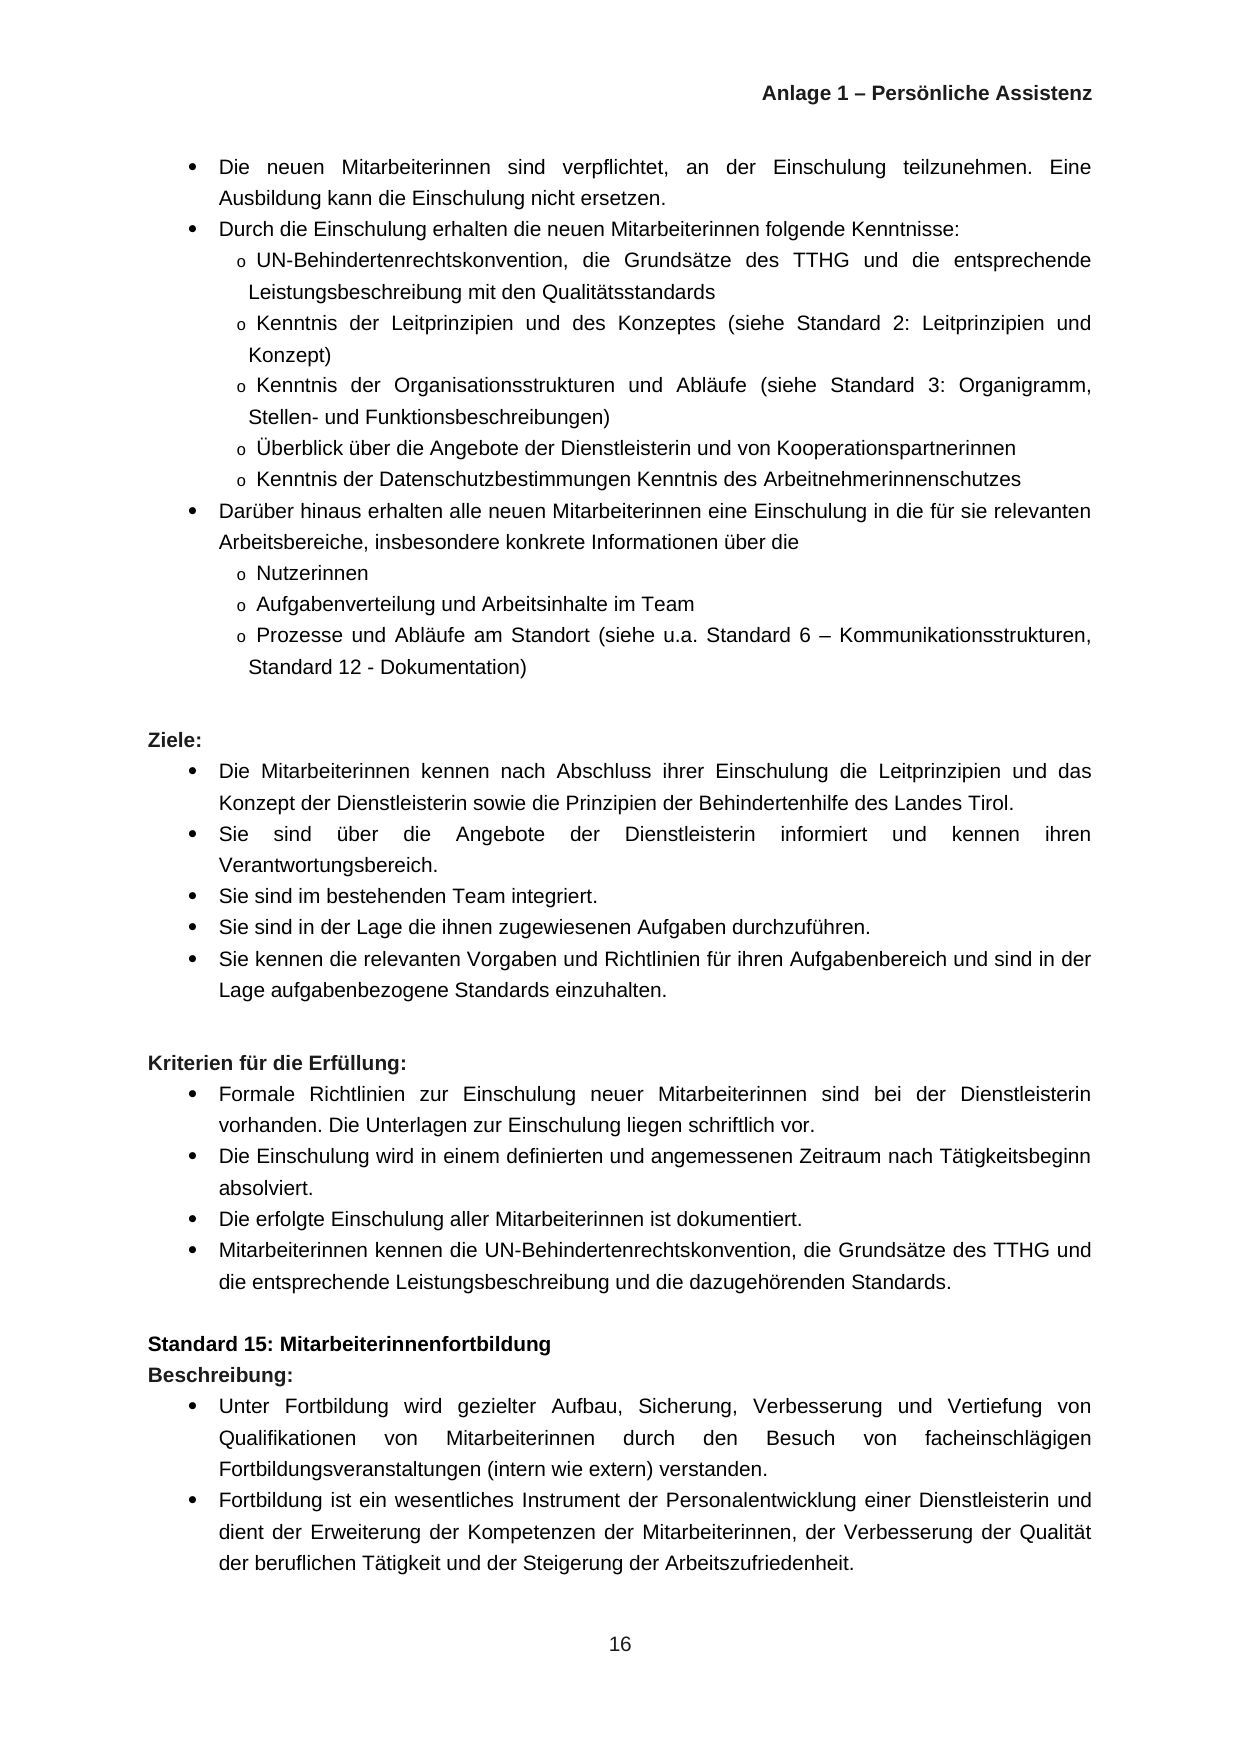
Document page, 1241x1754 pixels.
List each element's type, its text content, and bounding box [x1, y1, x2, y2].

text Mitarbeiterinnen kennen die UN-Behindertenrechtskonvention, die Grundsätze des TTHG und die entsprechende Leistungsbeschreibung und die dazugehörenden Standards. [189, 1231, 1093, 1293]
list UN-Behindertenrechtskonvention, die Grundsätze des TTHG und die entsprechende Leistungsbeschreibung mit den Qualitätsstandards [236, 241, 1093, 304]
text Die neuen Mitarbeiterinnen sind verpflichtet, an der Einschulung teilzunehmen. Eine Ausbildung kann die Einschulung nicht ersetzen. [189, 148, 1093, 210]
text Standard 15: Mitarbeiterinnenfortbildung [148, 1325, 1093, 1356]
text Die erfolgte Einschulung aller Mitarbeiterinnen ist dokumentiert. [189, 1200, 1093, 1231]
list Prozesse und Abläufe am Standort (siehe u.a. Standard 6 – Kommunikationsstrukturen, Standard 12 - Dokumentation) [236, 616, 1093, 679]
list Kenntnis der Datenschutzbestimmungen Kenntnis des Arbeitnehmerinnenschutzes [236, 460, 1093, 491]
list Nutzerinnen [236, 554, 1093, 585]
list Aufgabenverteilung und Arbeitsinhalte im Team [236, 585, 1093, 616]
text Die Mitarbeiterinnen kennen nach Abschluss ihrer Einschulung die Leitprinzipien und das Konzept der Dienstleisterin sowie die Prinzipien der Behindertenhilfe des Landes Tirol. [189, 752, 1093, 814]
text Die Einschulung wird in einem definierten und angemessenen Zeitraum nach Tätigkeitsbeginn absolviert. [189, 1137, 1093, 1200]
text Formale Richtlinien zur Einschulung neuer Mitarbeiterinnen sind bei der Dienstleisterin vorhanden. Die Unterlagen zur Einschulung liegen schriftlich vor. [189, 1075, 1093, 1137]
list Überblick über die Angebote der Dienstleisterin und von Kooperationspartnerinnen [236, 429, 1093, 460]
text Sie sind in der Lage die ihnen zugewiesenen Aufgaben durchzuführen. [189, 908, 1093, 939]
text Sie sind über die Angebote der Dienstleisterin informiert und kennen ihren Verantwortungsbereich. [189, 814, 1093, 877]
text Durch die Einschulung erhalten die neuen Mitarbeiterinnen folgende Kenntnisse: [189, 210, 1093, 241]
text Sie sind im bestehenden Team integriert. [189, 877, 1093, 908]
text Unter Fortbildung wird gezielter Aufbau, Sicherung, Verbesserung und Vertiefung von Qualifikationen von Mitarbeiterinnen durch den Besuch von facheinschlägigen Fortbildungsveranstaltungen (intern wie extern) verstanden. [189, 1387, 1093, 1481]
text Beschreibung: [148, 1356, 1093, 1387]
text Darüber hinaus erhalten alle neuen Mitarbeiterinnen eine Einschulung in die für sie relevanten Arbeitsbereiche, insbesondere konkrete Informationen über die [189, 491, 1093, 554]
list Kenntnis der Organisationsstrukturen und Abläufe (siehe Standard 3: Organigramm, Stellen- und Funktionsbeschreibungen) [236, 366, 1093, 429]
text Kriterien für die Erfüllung: [148, 1043, 1093, 1075]
text Ziele: [148, 721, 1093, 752]
text Fortbildung ist ein wesentliches Instrument der Personalentwicklung einer Dienstleisterin und dient der Erweiterung der Kompetenzen der Mitarbeiterinnen, der Verbesserung der Qualität der beruflichen Tätigkeit und der Steigerung der Arbeitszufriedenheit. [189, 1481, 1093, 1575]
text Sie kennen die relevanten Vorgaben und Richtlinien für ihren Aufgabenbereich und sind in der Lage aufgabenbezogene Standards einzuhalten. [189, 939, 1093, 1002]
list Kenntnis der Leitprinzipien und des Konzeptes (siehe Standard 2: Leitprinzipien und Konzept) [236, 304, 1093, 366]
